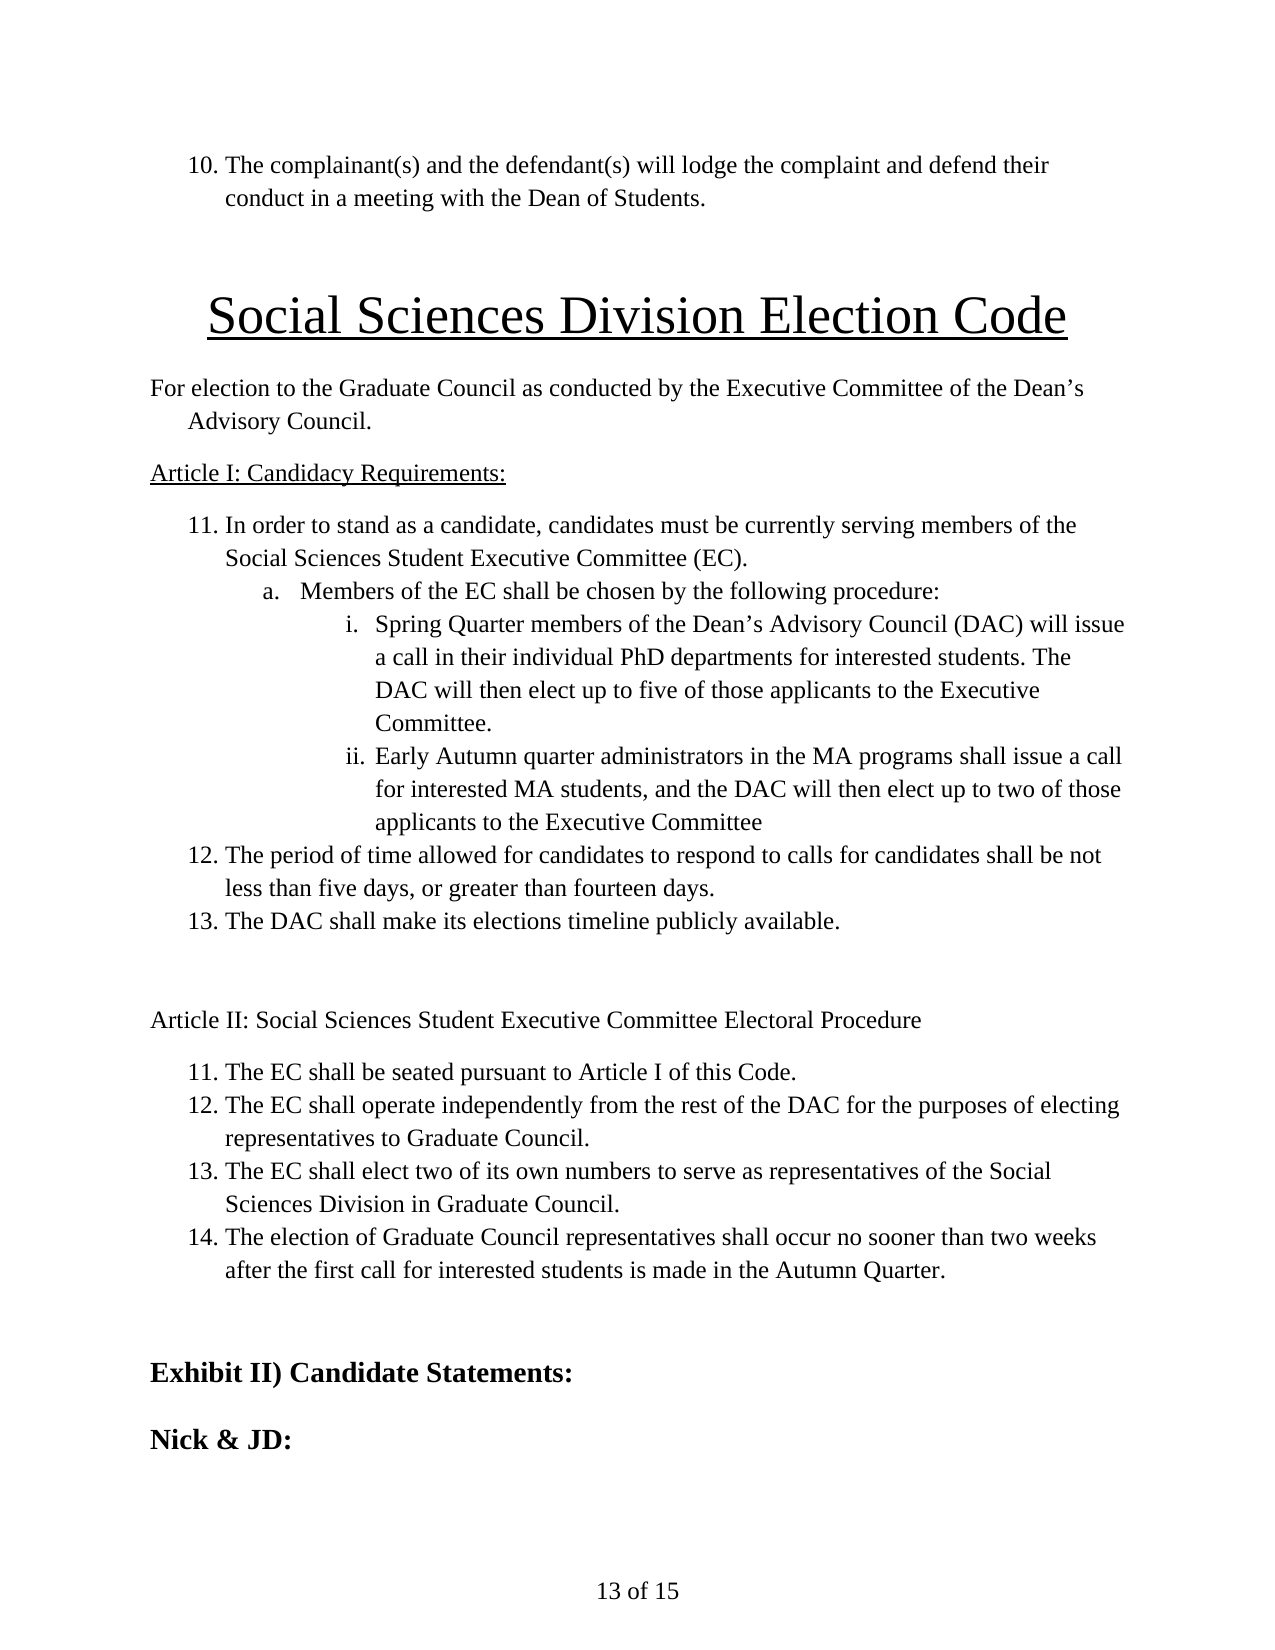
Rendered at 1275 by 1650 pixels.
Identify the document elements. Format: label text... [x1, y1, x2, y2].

text Social Sciences Division Election Code [150, 283, 1125, 345]
text Nick & JD: [150, 1422, 1125, 1456]
list The EC shall be seated pursuant to Article I of this Code. [187, 1057, 1125, 1086]
list Early Autumn quarter administrators in the MA programs shall issue a call for interested MA students, and the DAC will then elect up to two of those applicants to the Executive Committee [345, 741, 1125, 836]
text Exhibit II) Candidate Statements: [150, 1355, 1125, 1389]
list Spring Quarter members of the Dean’s Advisory Council (DAC) will issue a call in their individual PhD departments for interested students. The DAC will then elect up to five of those applicants to the Executive Committee. [345, 609, 1125, 737]
list The complainant(s) and the defendant(s) will lodge the complaint and defend their conduct in a meeting with the Dean of Students. [187, 150, 1125, 212]
text Article I: Candidacy Requirements: [150, 458, 1125, 487]
list In order to stand as a candidate, candidates must be currently serving members of the Social Sciences Student Executive Committee (EC). [187, 510, 1125, 572]
list The EC shall elect two of its own numbers to serve as representatives of the Social Sciences Division in Graduate Council. [187, 1156, 1125, 1218]
text For election to the Graduate Council as conducted by the Executive Committee of the Dean’s Advisory Council. [150, 373, 1125, 435]
list The EC shall operate independently from the rest of the DAC for the purposes of electing representatives to Graduate Council. [187, 1090, 1125, 1152]
list The period of time allowed for candidates to respond to calls for candidates shall be not less than five days, or greater than fourteen days. [187, 840, 1125, 902]
text Article II: Social Sciences Student Executive Committee Electoral Procedure [150, 1005, 1125, 1034]
list The DAC shall make its elections timeline publicly available. [187, 906, 1125, 935]
list The election of Graduate Council representatives shall occur no sooner than two weeks after the first call for interested students is made in the Autumn Quarter. [187, 1222, 1125, 1284]
list Members of the EC shall be chosen by the following procedure: [262, 576, 1125, 605]
